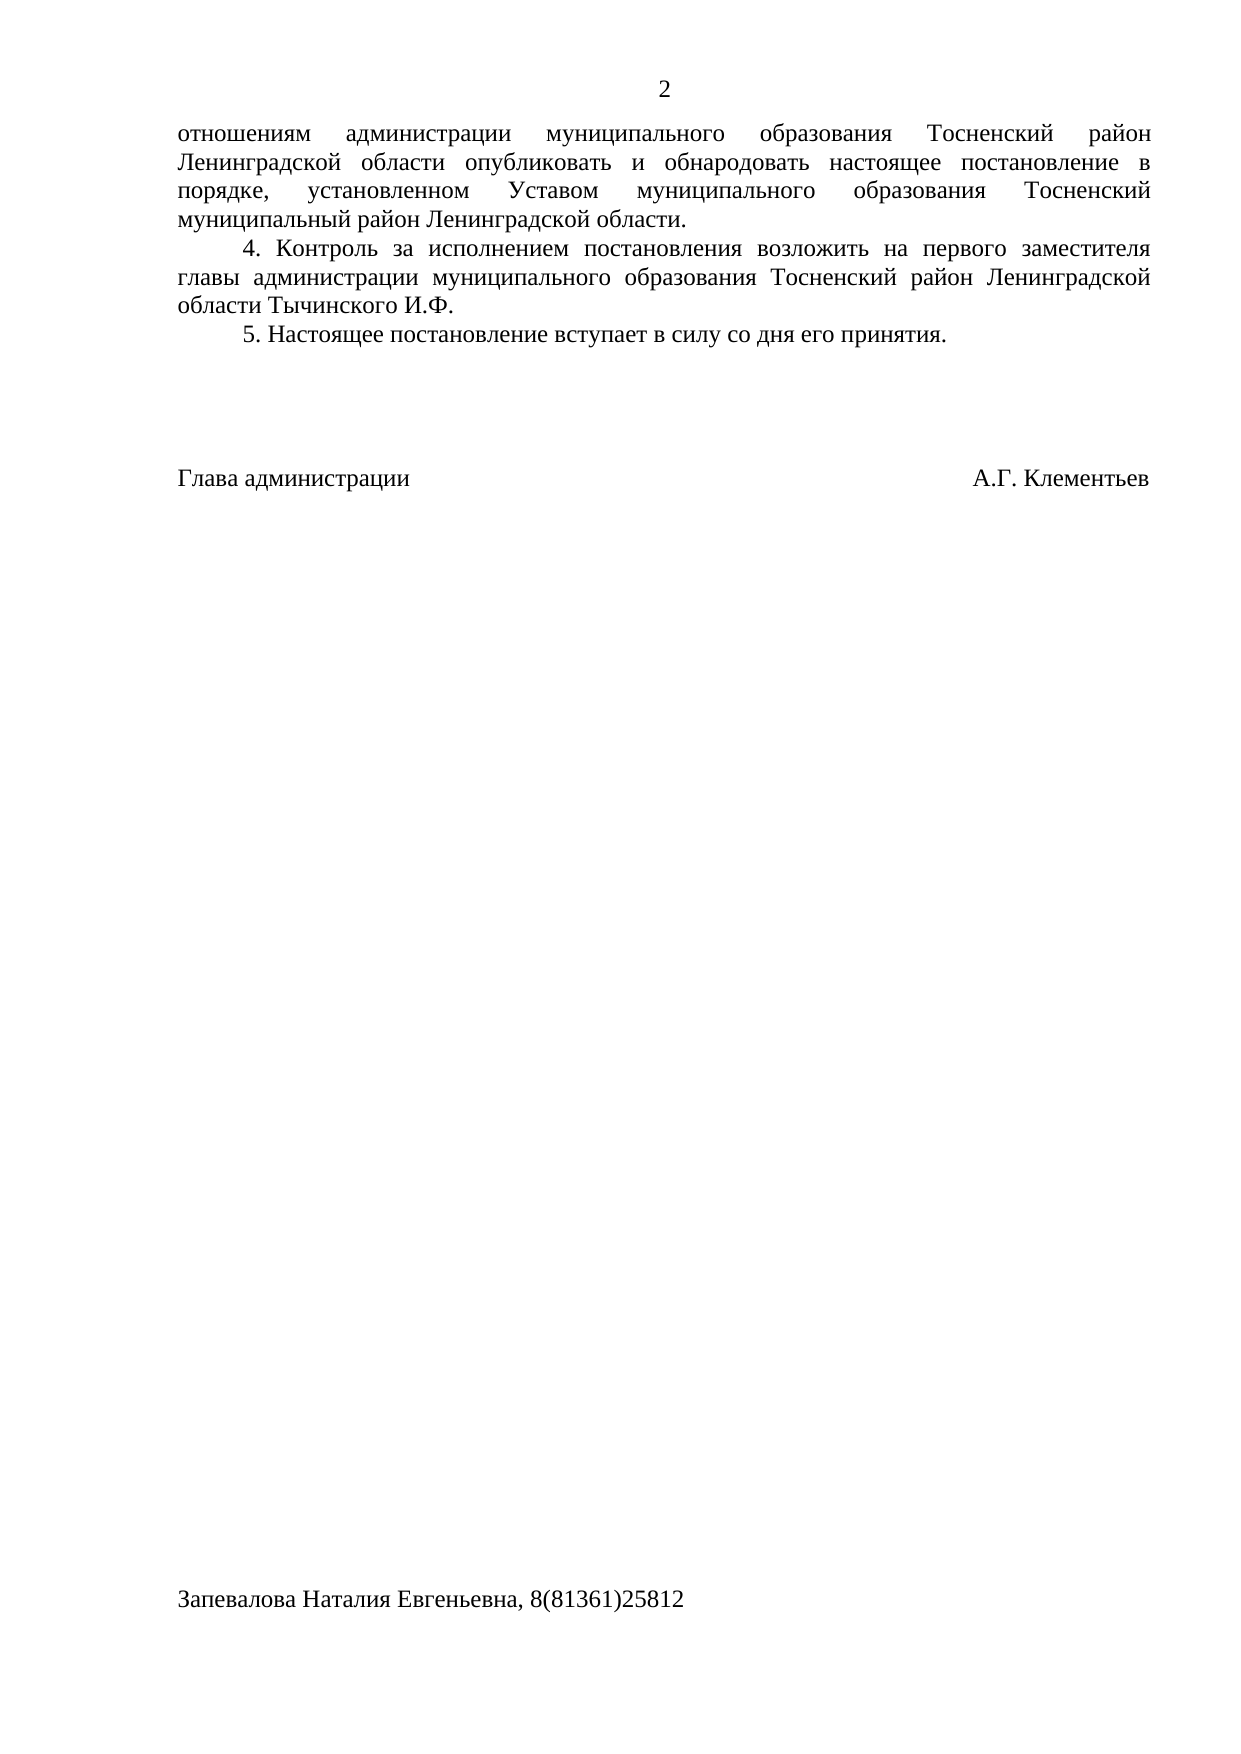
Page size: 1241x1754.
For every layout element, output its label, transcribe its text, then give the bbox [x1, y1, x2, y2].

text 5. Настоящее постановление вступает в силу со дня его принятия. [177, 319, 1152, 348]
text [177, 118, 1152, 233]
text Запевалова Наталия Евгеньевна, 8(81361)25812 [177, 1584, 1152, 1613]
text Глава администрации А.Г. Клементьев [177, 463, 1152, 492]
text 4. Контроль за исполнением постановления возложить на первого заместителя главы администрации муниципального образования Тосненский район Ленинградской области Тычинского И.Ф. [177, 233, 1152, 319]
